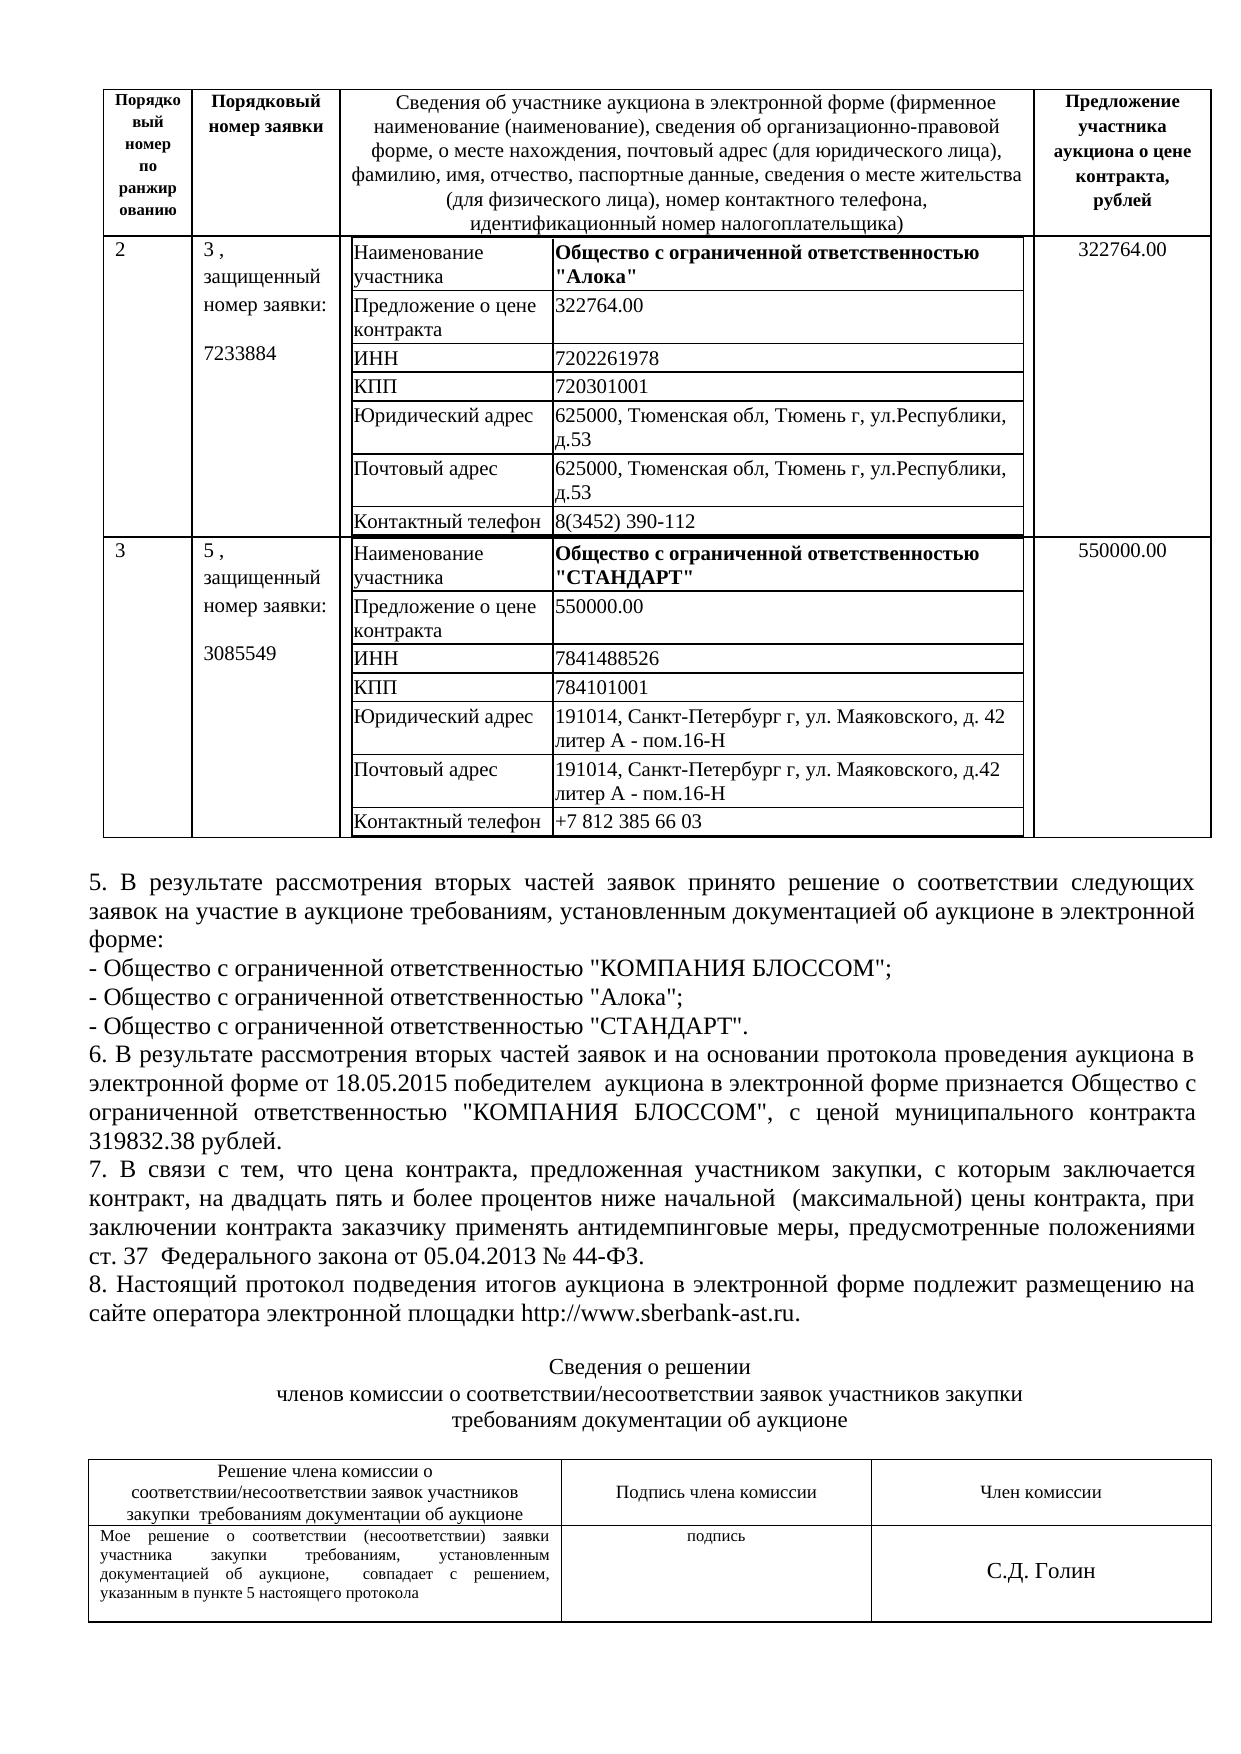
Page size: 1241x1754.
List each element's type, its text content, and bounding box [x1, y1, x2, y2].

table_cell 5 , защищенный номер заявки: 3085549 [193, 538, 339, 837]
text 5. В результате рассмотрения вторых частей заявок принято решение о соответствии следующих заявок на участие в аукционе требованиям, установленным документацией об аукционе в электронной форме: [89, 867, 1196, 953]
text 6. В результате рассмотрения вторых частей заявок и на основании протокола проведения аукциона в электронной форме от 18.05.2015 победителем аукциона в электронной форме признается Общество с ограниченной ответственностью "КОМПАНИЯ БЛОССОМ", с ценой муниципального контракта 319832.38 рублей. [89, 1039, 1196, 1154]
table_cell [353, 808, 552, 835]
table_cell [554, 755, 1023, 807]
table_cell [554, 455, 1023, 506]
table_header Порядковый номер заявки [193, 90, 339, 235]
text 7. В связи с тем, что цена контракта, предложенная участником закупки, с которым заключается контракт, на двадцать пять и более процентов ниже начальной (максимальной) цены контракта, при заключении контракта заказчику применять антидемпинговые меры, предусмотренные положениями ст. 37 Федерального закона от 05.04.2013 № 44-ФЗ. [89, 1154, 1196, 1269]
table_cell [353, 674, 552, 701]
table_header Порядковый номер по ранжированию [104, 90, 191, 235]
text Сведения о решении [103, 1353, 1196, 1380]
table_cell [554, 808, 1023, 835]
table_header Член комиссии [872, 1460, 1211, 1524]
table_cell [353, 507, 552, 534]
table_cell С.Д. Голин [872, 1526, 1211, 1621]
table_cell [554, 238, 1023, 290]
table_cell 3 , защищенный номер заявки: 7233884 [193, 237, 339, 536]
table_cell [554, 291, 1023, 343]
table_header Сведения об участнике аукциона в электронной форме (фирменное наименование (наименование), сведения об организационно-правовой форме, о месте нахождения, почтовый адрес (для юридического лица), фамилию, имя, отчество, паспортные данные, сведения о месте жительства (для физического лица), номер контактного телефона, идентификационный номер налогоплательщика) [341, 90, 1033, 235]
table_cell [353, 455, 552, 506]
table_header Предложение участника аукциона о цене контракта, рублей [1035, 90, 1210, 235]
table_cell [341, 237, 351, 536]
table_cell [341, 538, 351, 837]
table_header Решение члена комиссии о соответствии/несоответствии заявок участников закупки требованиям документации об аукционе [89, 1460, 561, 1524]
table_cell 550000.00 [1035, 538, 1210, 837]
table_cell [353, 592, 552, 643]
table_cell [554, 645, 1023, 672]
table_cell подпись [562, 1526, 871, 1621]
table_cell [1024, 237, 1033, 536]
text - Общество с ограниченной ответственностью "КОМПАНИЯ БЛОССОМ"; [89, 953, 1196, 982]
table_cell [353, 645, 552, 672]
text - Общество с ограниченной ответственностью "СТАНДАРТ". [89, 1011, 1196, 1039]
table_cell [554, 507, 1023, 534]
text требованиям документации об аукционе [103, 1406, 1196, 1432]
table_cell [353, 373, 552, 400]
table_header Подпись члена комиссии [562, 1460, 871, 1524]
table_cell [554, 344, 1023, 371]
text членов комиссии о соответствии/несоответствии заявок участников закупки [103, 1380, 1196, 1406]
table_cell [353, 755, 552, 807]
table_cell [554, 592, 1023, 643]
table_cell [554, 373, 1023, 400]
table_cell 2 [104, 237, 191, 536]
table_cell [353, 702, 552, 754]
table_cell [353, 291, 552, 343]
table_cell 322764.00 [1035, 237, 1210, 536]
table_cell [1024, 538, 1033, 837]
table_cell [554, 402, 1023, 453]
text 8. Настоящий протокол подведения итогов аукциона в электронной форме подлежит размещению на сайте оператора электронной площадки http://www.sberbank-ast.ru. [89, 1269, 1196, 1327]
table_cell [353, 344, 552, 371]
table_cell [353, 238, 553, 290]
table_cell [89, 1526, 561, 1621]
table_cell [353, 402, 552, 453]
text - Общество с ограниченной ответственностью "Алока"; [89, 982, 1196, 1011]
table_cell [554, 539, 1023, 590]
table_cell [353, 539, 552, 590]
table_cell [554, 674, 1023, 701]
table_cell 3 [104, 538, 191, 837]
table_cell [554, 702, 1023, 754]
